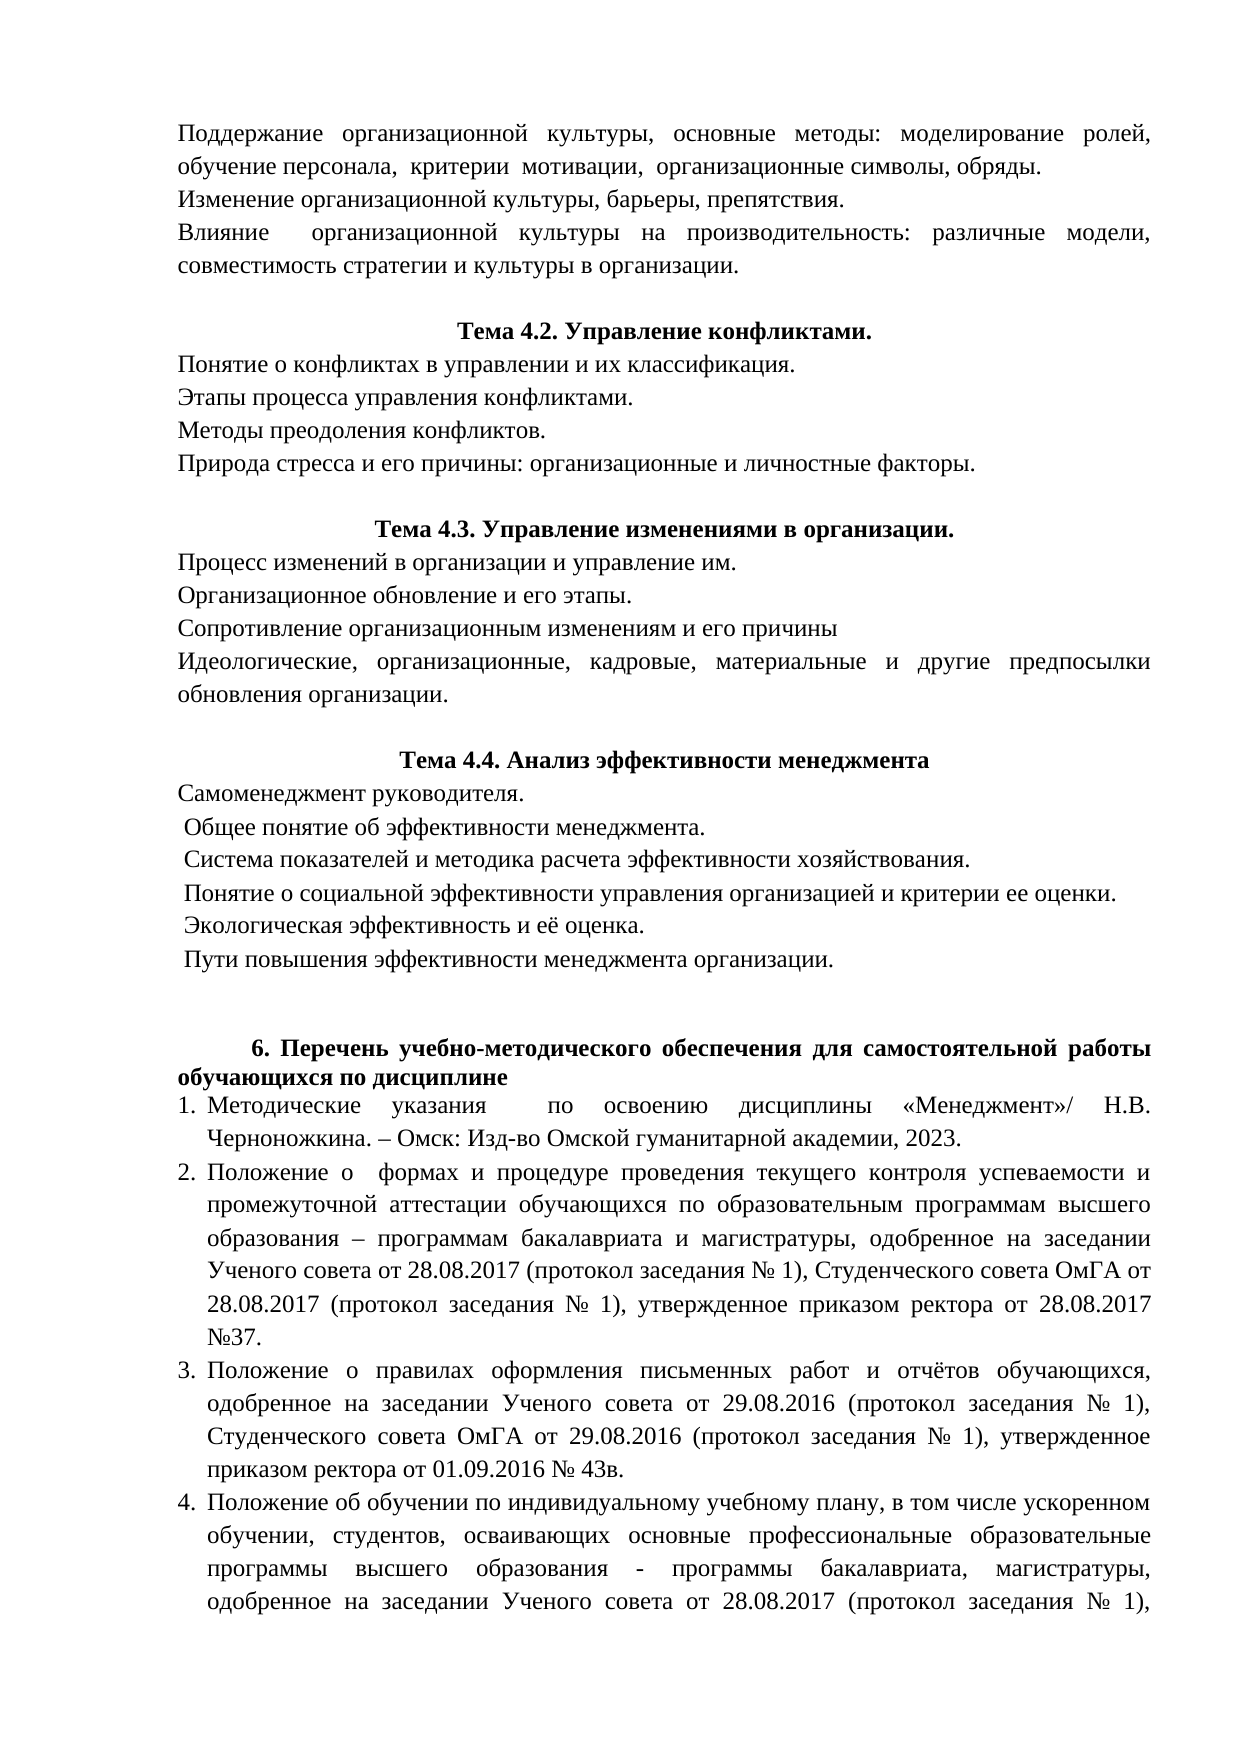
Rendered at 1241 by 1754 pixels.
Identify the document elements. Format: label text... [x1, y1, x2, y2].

text Изменение организационной культуры, барьеры, препятствия. [177, 184, 1152, 213]
list Положение о правилах оформления письменных работ и отчётов обучающихся, одобренное на заседании Ученого совета от 29.08.2016 (протокол заседания № 1), Студенческого совета ОмГА от 29.08.2016 (протокол заседания № 1), утвержденное приказом ректора от 01.09.2016 № 43в. [177, 1355, 1152, 1482]
list Положение о формах и процедуре проведения текущего контроля успеваемости и промежуточной аттестации обучающихся по образовательным программам высшего образования – программам бакалавриата и магистратуры, одобренное на заседании Ученого совета от 28.08.2017 (протокол заседания № 1), Студенческого совета ОмГА от 28.08.2017 (протокол заседания № 1), утвержденное приказом ректора от 28.08.2017 №37. [177, 1157, 1152, 1350]
text Сопротивление организационным изменениям и его причины [177, 613, 1152, 642]
text Организационное обновление и его этапы. [177, 580, 1152, 609]
text Процесс изменений в организации и управление им. [177, 547, 1152, 576]
text Этапы процесса управления конфликтами. [177, 382, 1152, 411]
text Понятие о конфликтах в управлении и их классификация. [177, 349, 1152, 378]
text Пути повышения эффективности менеджмента организации. [177, 944, 1152, 972]
text Экологическая эффективность и её оценка. [177, 911, 1152, 939]
list Методические указания по освоению дисциплины «Менеджмент»/ Н.В. Черноножкина. – Омск: Изд-во Омской гуманитарной академии, 2023. [177, 1091, 1152, 1152]
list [177, 1487, 1152, 1614]
text Методы преодоления конфликтов. [177, 415, 1152, 444]
text Система показателей и методика расчета эффективности хозяйствования. [177, 844, 1152, 873]
text Природа стресса и его причины: организационные и личностные факторы. [177, 448, 1152, 477]
text Идеологические, организационные, кадровые, материальные и другие предпосылки обновления организации. [177, 646, 1152, 708]
text 6. Перечень учебно-методического обеспечения для самостоятельной работы обучающихся по дисциплине [177, 1033, 1152, 1091]
text Понятие о социальной эффективности управления организацией и критерии ее оценки. [177, 878, 1152, 906]
text Тема 4.4. Анализ эффективности менеджмента [177, 746, 1152, 774]
text Тема 4.2. Управление конфликтами. [177, 316, 1152, 345]
text Тема 4.3. Управление изменениями в организации. [177, 514, 1152, 543]
text Влияние организационной культуры на производительность: различные модели, совместимость стратегии и культуры в организации. [177, 217, 1152, 279]
text Самоменеджмент руководителя. [177, 778, 1152, 807]
text Общее понятие об эффективности менеджмента. [177, 812, 1152, 840]
text Поддержание организационной культуры, основные методы: моделирование ролей, обучение персонала, критерии мотивации, организационные символы, обряды. [177, 118, 1152, 180]
